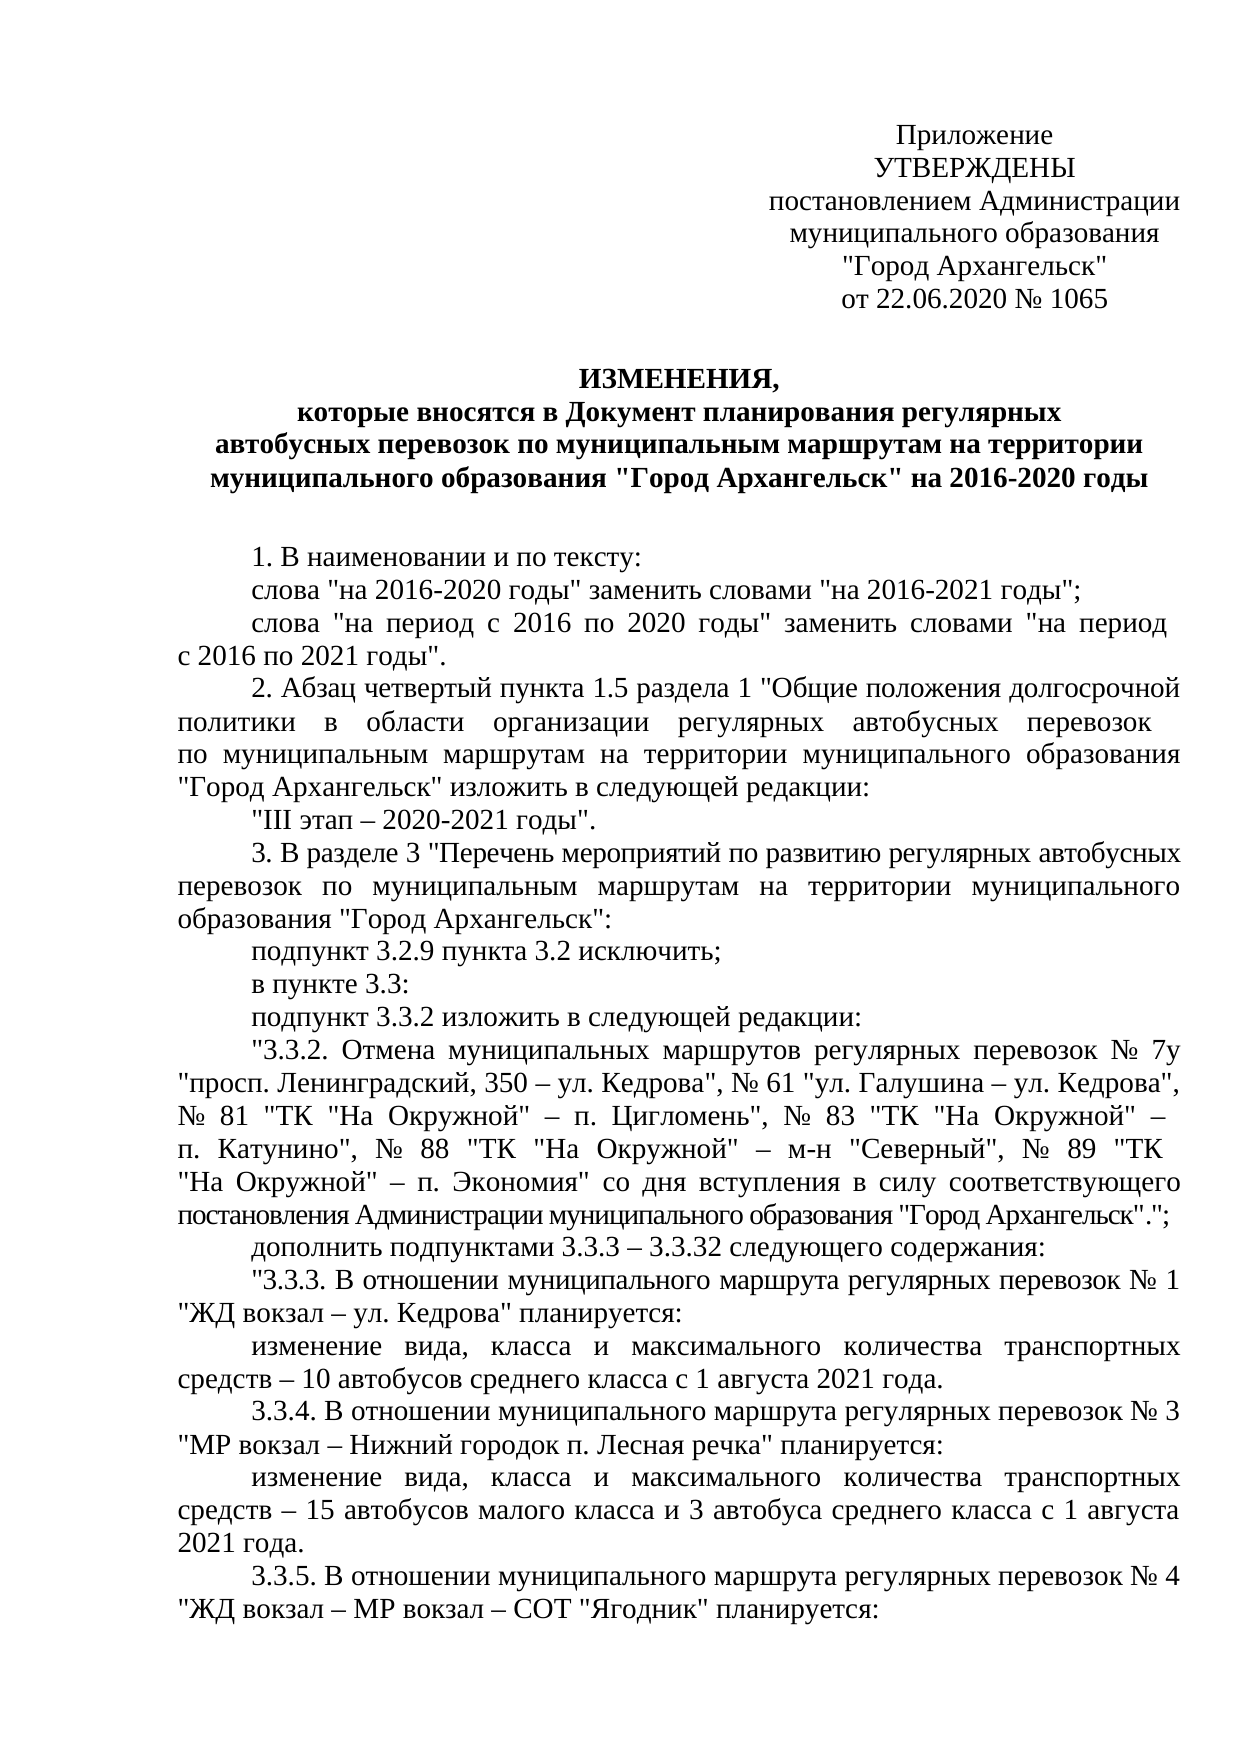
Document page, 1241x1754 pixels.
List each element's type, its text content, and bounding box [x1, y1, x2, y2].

text слова "на 2016-2020 годы" заменить словами "на 2016-2021 годы"; [177, 573, 1181, 606]
text 3.3.4. В отношении муниципального маршрута регулярных перевозок № 3 "МР вокзал – Нижний городок п. Лесная речка" планируется: [177, 1394, 1181, 1460]
text в пункте 3.3: [177, 967, 1181, 1000]
text ИЗМЕНЕНИЯ, [177, 362, 1181, 395]
text 3. В разделе 3 "Перечень мероприятий по развитию регулярных автобусных перевозок по муниципальным маршрутам на территории муниципального образования "Город Архангельск": [177, 836, 1181, 934]
text автобусных перевозок по муниципальным маршрутам на территории муниципального образования "Город Архангельск" на 2016-2020 годы [177, 427, 1181, 493]
text муниципального образования [768, 217, 1181, 249]
text "III этап – 2020-2021 годы". [177, 803, 1181, 836]
text изменение вида, класса и максимального количества транспортных средств – 15 автобусов малого класса и 3 автобуса среднего класса с 1 августа 2021 года. [177, 1460, 1181, 1559]
text дополнить подпунктами 3.3.3 – 3.3.32 следующего содержания: [177, 1230, 1181, 1263]
text подпункт 3.2.9 пункта 3.2 исключить; [177, 934, 1181, 967]
text 2. Абзац четвертый пункта 1.5 раздела 1 "Общие положения долгосрочной политики в области организации регулярных автобусных перевозок по муниципальным маршрутам на территории муниципального образования "Город Архангельск" изложить в следующей редакции: [177, 671, 1181, 803]
text слова "на период с 2016 по 2020 годы" заменить словами "на период с 2016 по 2021 годы". [177, 606, 1181, 671]
text Приложение [768, 118, 1181, 151]
text УТВЕРЖДЕНЫ [768, 151, 1181, 184]
text "Город Архангельск" [768, 249, 1181, 282]
text "3.3.3. В отношении муниципального маршрута регулярных перевозок № 1 "ЖД вокзал – ул. Кедрова" планируется: [177, 1263, 1181, 1329]
text постановлением Администрации [768, 184, 1181, 217]
text от 22.06.2020 № 1065 [768, 282, 1181, 315]
text подпункт 3.3.2 изложить в следующей редакции: [177, 1000, 1181, 1033]
text которые вносятся в Документ планирования регулярных [177, 395, 1181, 427]
text изменение вида, класса и максимального количества транспортных средств – 10 автобусов среднего класса с 1 августа 2021 года. [177, 1329, 1181, 1394]
text "3.3.2. Отмена муниципальных маршрутов регулярных перевозок № 7у "просп. Ленинградский, 350 – ул. Кедрова", № 61 "ул. Галушина – ул. Кедрова", № 81 "ТК "На Окружной" – п. Цигломень", № 83 "ТК "На Окружной" – п. Катунино", № 88 "ТК "На Окружной" – м-н "Северный", № 89 "ТК "На Окружной" – п. Экономия" со дня вступления в силу соответствующего постановления Администрации муниципального образования "Город Архангельск"."; [177, 1033, 1181, 1230]
text 1. В наименовании и по тексту: [177, 540, 1181, 573]
text 3.3.5. В отношении муниципального маршрута регулярных перевозок № 4 "ЖД вокзал – МР вокзал – СОТ "Ягодник" планируется: [177, 1559, 1181, 1625]
